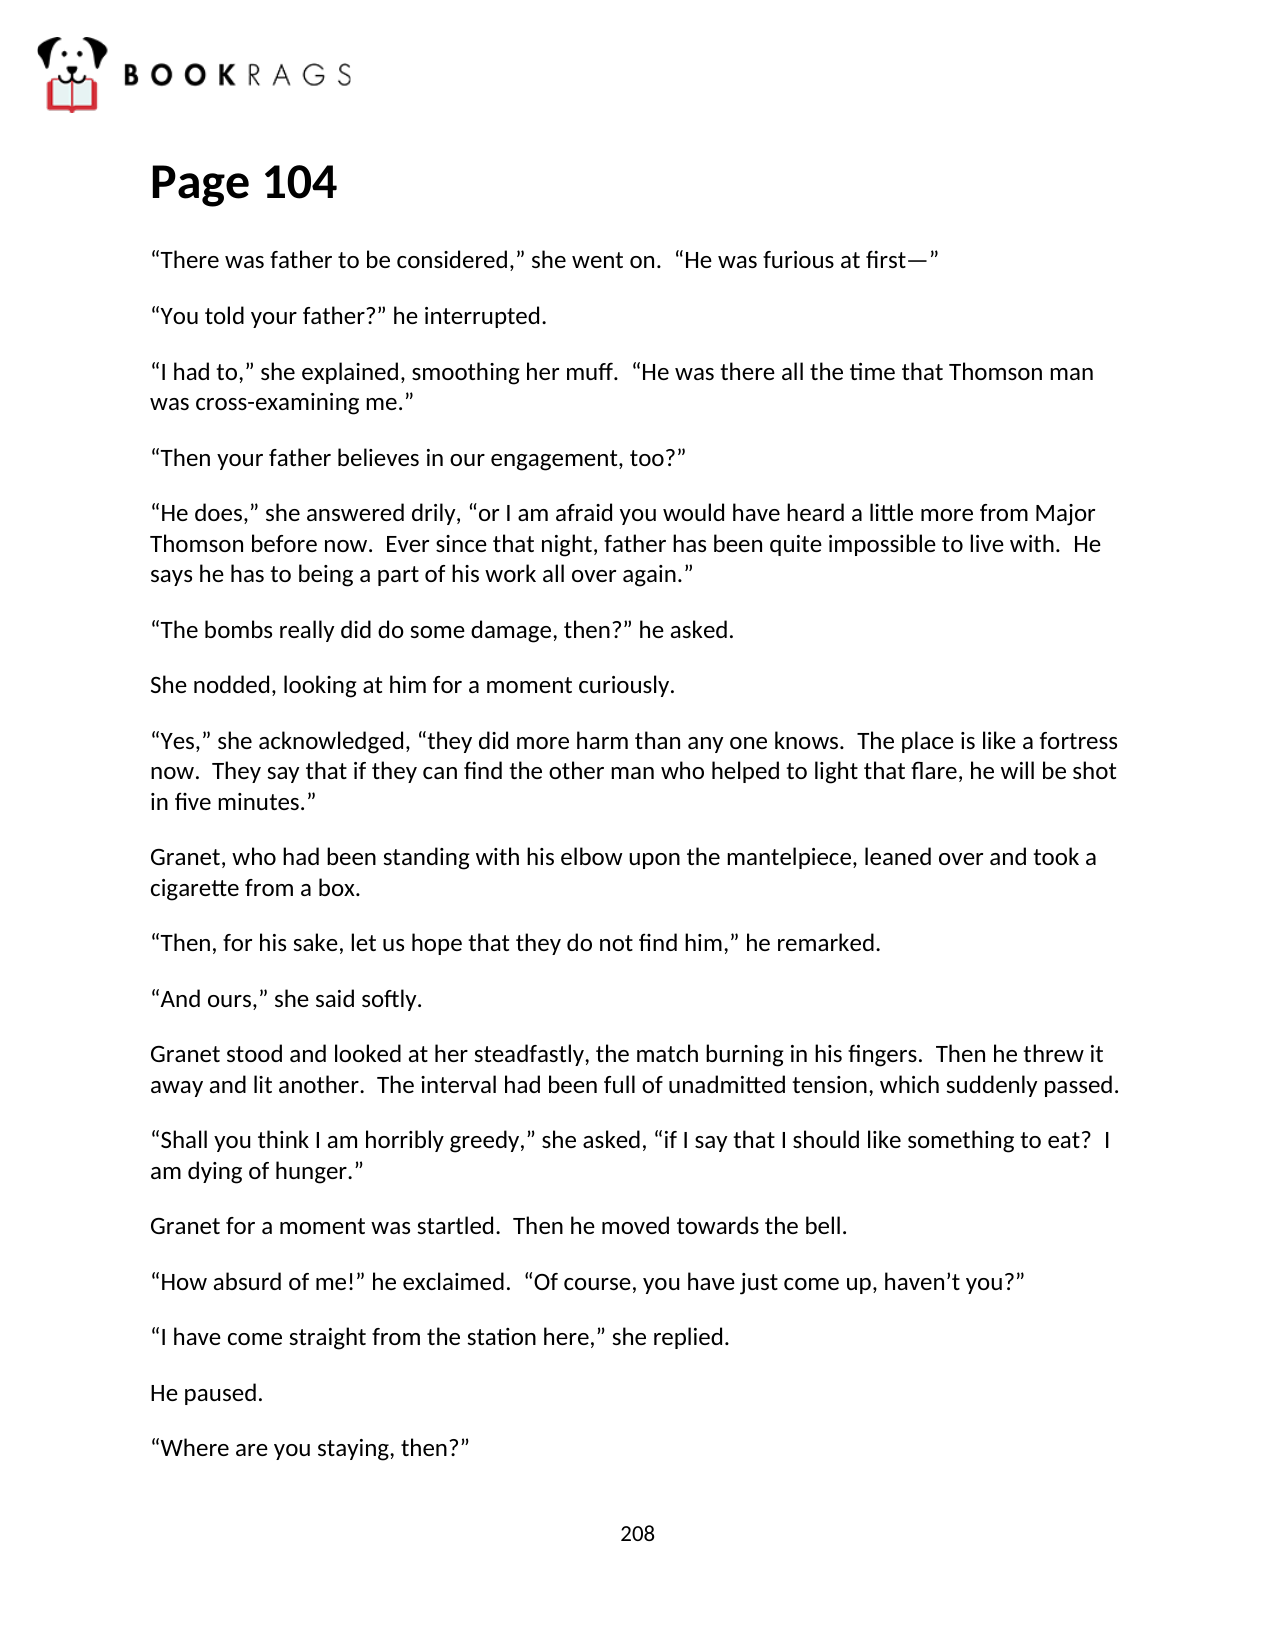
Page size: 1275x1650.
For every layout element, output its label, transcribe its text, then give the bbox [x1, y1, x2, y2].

text Granet, who had been standing with his elbow upon the mantelpiece, leaned over and took a cigarette from a box. [150, 841, 1125, 902]
text “The bombs really did do some damage, then?” he asked. [150, 614, 1125, 644]
text “Then your father believes in our engagement, too?” [150, 442, 1125, 472]
text “Then, for his sake, let us hope that they do not find him,” he remarked. [150, 927, 1125, 958]
text “I have come straight from the station here,” she replied. [150, 1322, 1125, 1352]
text Granet stood and looked at her steadfastly, the match burning in his fingers. Then he threw it away and lit another. The interval had been full of unadmitted tension, which suddenly passed. [150, 1038, 1125, 1099]
text Granet for a moment was startled. Then he moved towards the bell. [150, 1211, 1125, 1241]
picture [37, 37, 351, 113]
text “Shall you think I am horribly greedy,” she asked, “if I say that I should like something to eat? I am dying of hunger.” [150, 1124, 1125, 1186]
text “Where are you staying, then?” [150, 1433, 1125, 1463]
text “There was father to be considered,” she went on. “He was furious at first—­” [150, 244, 1125, 275]
text “I had to,” she explained, smoothing her muff. “He was there all the time that Thomson man was cross-examining me.” [150, 356, 1125, 417]
text “He does,” she answered drily, “or I am afraid you would have heard a little more from Major Thomson before now. Ever since that night, father has been quite impossible to live with. He says he has to being a part of his work all over again.” [150, 497, 1125, 589]
text “Yes,” she acknowledged, “they did more harm than any one knows. The place is like a fortress now. They say that if they can find the other man who helped to light that flare, he will be shot in five minutes.” [150, 725, 1125, 816]
text “You told your father?” he interrupted. [150, 300, 1125, 331]
text “And ours,” she said softly. [150, 983, 1125, 1013]
text Page 104 [150, 150, 1125, 211]
text “How absurd of me!” he exclaimed. “Of course, you have just come up, haven’t you?” [150, 1266, 1125, 1297]
text He paused. [150, 1377, 1125, 1408]
text She nodded, looking at him for a moment curiously. [150, 669, 1125, 700]
